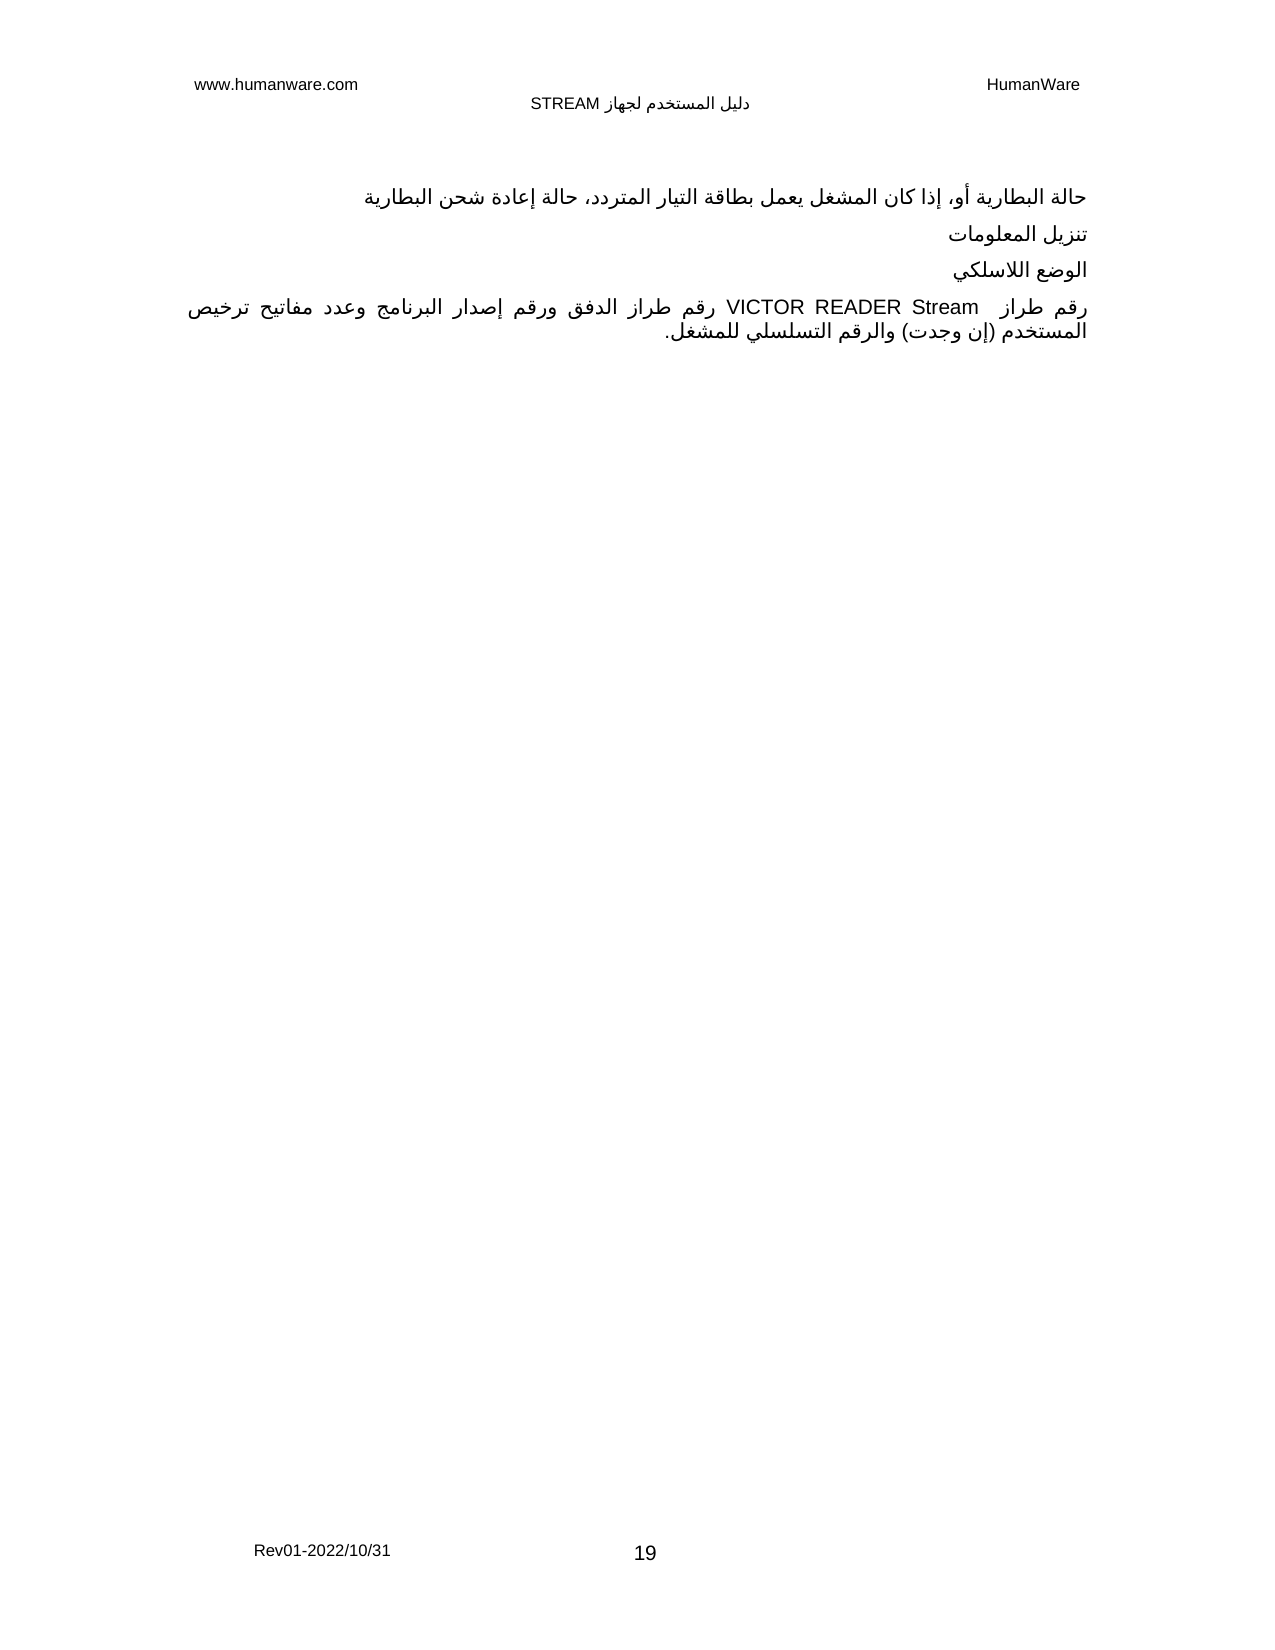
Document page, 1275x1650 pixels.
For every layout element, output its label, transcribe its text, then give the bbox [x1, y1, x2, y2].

text حالة البطارية أو، إذا كان المشغل يعمل بطاقة التيار المتردد، حالة إعادة شحن البطارية [187, 185, 1088, 209]
text رقم طراز VICTOR READER Stream رقم طراز الدفق ورقم إصدار البرنامج وعدد مفاتيح ترخيص المستخدم (إن وجدت) والرقم التسلسلي للمشغل. [187, 294, 1088, 342]
text الوضع اللاسلكي [187, 258, 1088, 282]
text تنزيل المعلومات [187, 222, 1088, 246]
